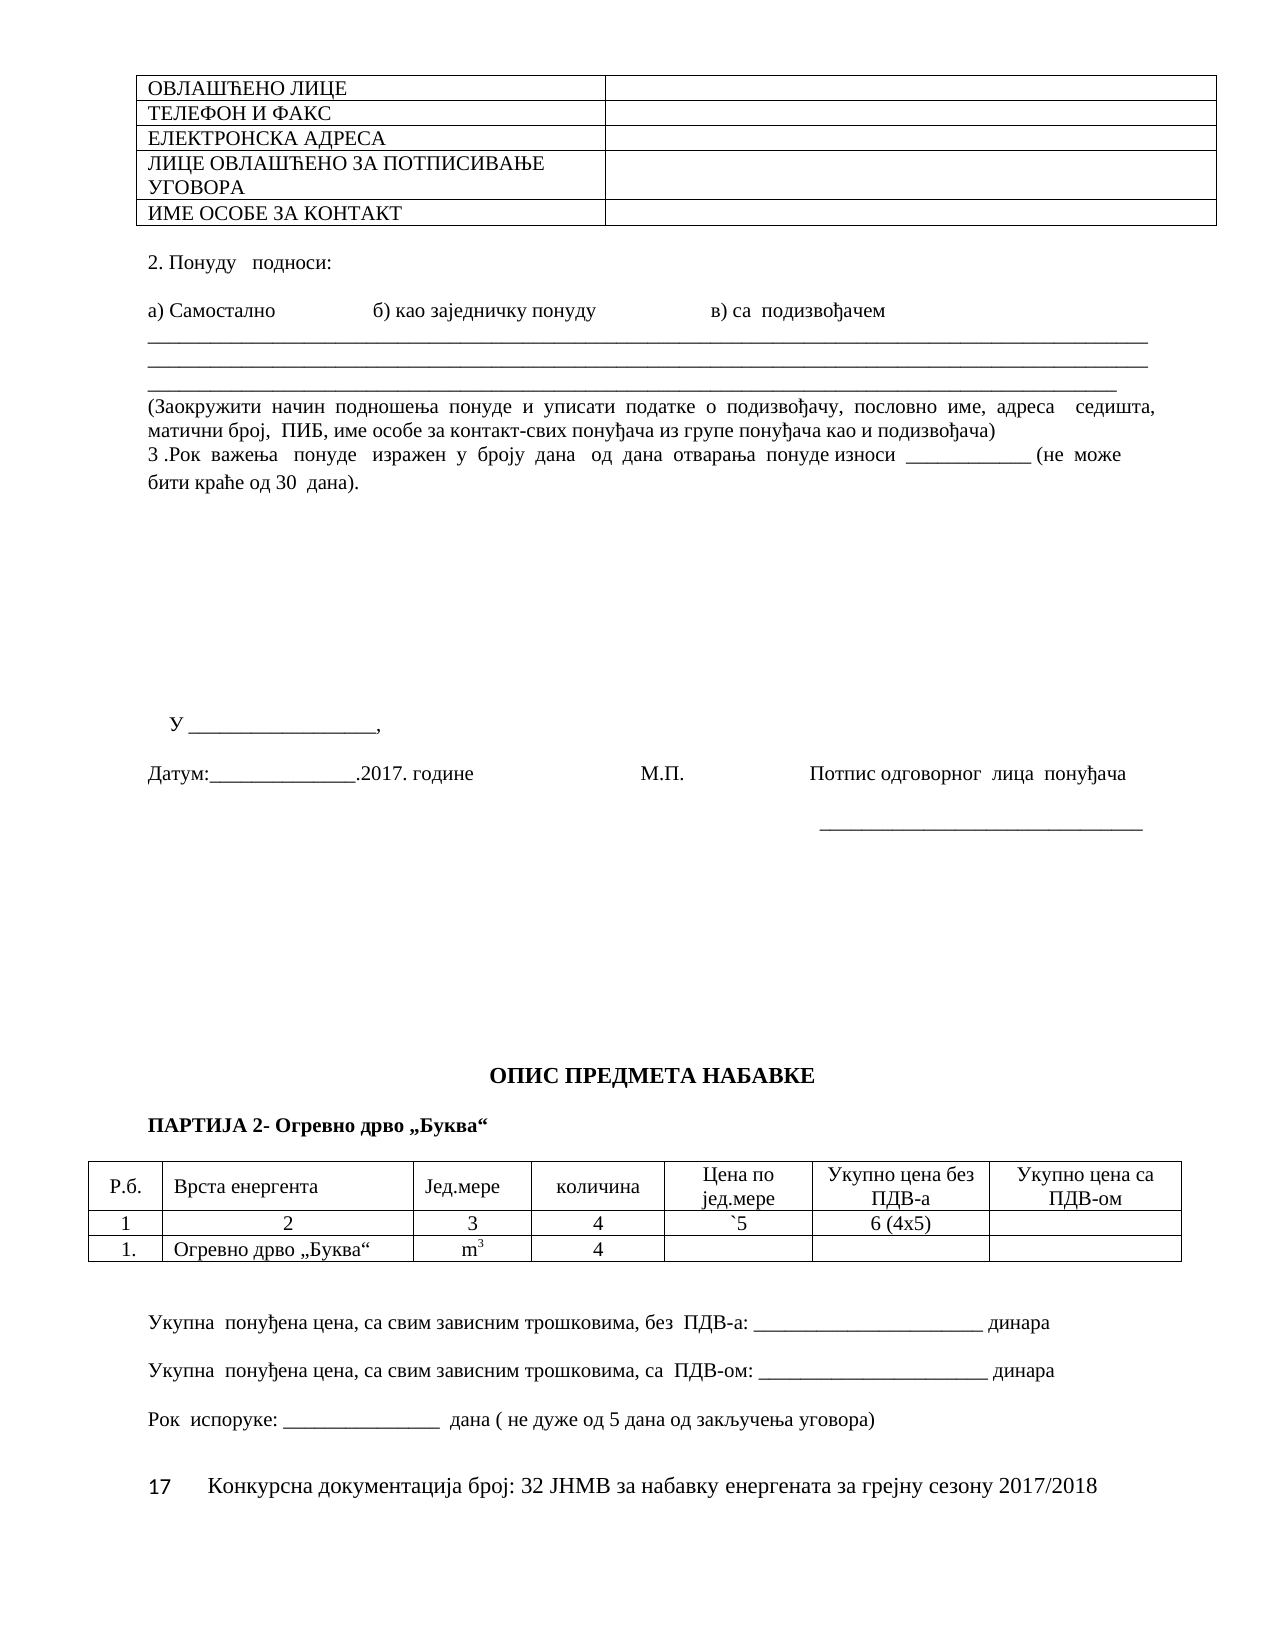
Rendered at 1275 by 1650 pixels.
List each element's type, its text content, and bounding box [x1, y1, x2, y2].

table_header Укупно цена са ПДВ-ом [990, 1162, 1181, 1210]
table_cell [606, 126, 1216, 150]
table_cell 3 [414, 1211, 531, 1235]
text У __________________, [148, 712, 1157, 736]
table_header Врста енергента [163, 1162, 413, 1210]
table_header количина [532, 1162, 664, 1210]
table_cell 1 [89, 1211, 162, 1235]
text Рок испоруке: _______________ дана ( не дуже од 5 дана од закључења уговора) [148, 1407, 1157, 1431]
text 2. Понуду подноси: [148, 249, 1157, 274]
table_cell 2 [163, 1211, 413, 1235]
text Датум:______________.2017. године М.П. Потпис одговорног лица понуђача [148, 761, 1157, 785]
table_cell m3 [414, 1236, 531, 1261]
table_cell [990, 1236, 1181, 1261]
text _______________________________ [148, 809, 1157, 833]
table_cell ИМЕ ОСОБЕ ЗА КОНТАКТ [137, 200, 605, 224]
table_cell [606, 76, 1216, 100]
table_cell [606, 200, 1216, 224]
table_cell 6 (4x5) [813, 1211, 989, 1235]
table_cell ЕЛЕКТРОНСКА АДРЕСА [137, 126, 605, 150]
table_cell 4 [532, 1211, 664, 1235]
table_cell ТЕЛЕФОН И ФАКС [137, 101, 605, 125]
table_cell [665, 1236, 812, 1261]
table_cell [606, 151, 1216, 199]
text Укупна понуђена цена, са свим зависним трошковима, са ПДВ-ом: ______________________ динара [148, 1358, 1157, 1382]
table_header Цена по јед.мере [665, 1162, 812, 1210]
table_cell 4 [532, 1236, 664, 1261]
text _____________________________________________________________________________________________________________________________________________________________________________________________________________________________________________________________________________________________ [148, 322, 1157, 394]
table_header Р.б. [89, 1162, 162, 1210]
table_cell ЛИЦЕ ОВЛАШЋЕНО ЗА ПОТПИСИВАЊЕ УГОВОРА [137, 151, 605, 199]
table_cell [990, 1211, 1181, 1235]
table_cell [606, 101, 1216, 125]
text 3 .Рок важења понуде изражен у броју дана од дана отварања понуде износи ____________ (не може бити краће од 30 дана). [148, 442, 1157, 494]
table_header Укупно цена без ПДВ-а [813, 1162, 989, 1210]
table_header Јед.мере [414, 1162, 531, 1210]
table_cell 1. [89, 1236, 162, 1261]
text ПАРТИЈА 2- Огревно дрво „Буква“ [148, 1113, 1157, 1137]
table_cell [813, 1236, 989, 1261]
table_cell ОВЛАШЋЕНО ЛИЦЕ [137, 76, 605, 100]
text а) Самостално б) као заједничку понуду в) са подизвођачем [148, 298, 1157, 322]
text Укупна понуђена цена, са свим зависним трошковима, без ПДВ-а: ______________________ динара [148, 1310, 1157, 1334]
text (Заокружити начин подношења понуде и уписати податке о подизвођачу, пословно име, адреса седишта, матични број, ПИБ, име особе за контакт-свих понуђача из групе понуђача као и подизвођача) [148, 394, 1157, 442]
table_cell Огревно дрво „Буква“ [163, 1236, 413, 1261]
table_cell `5 [665, 1211, 812, 1235]
text ОПИС ПРЕДМЕТА НАБАВКЕ [148, 1062, 1157, 1088]
